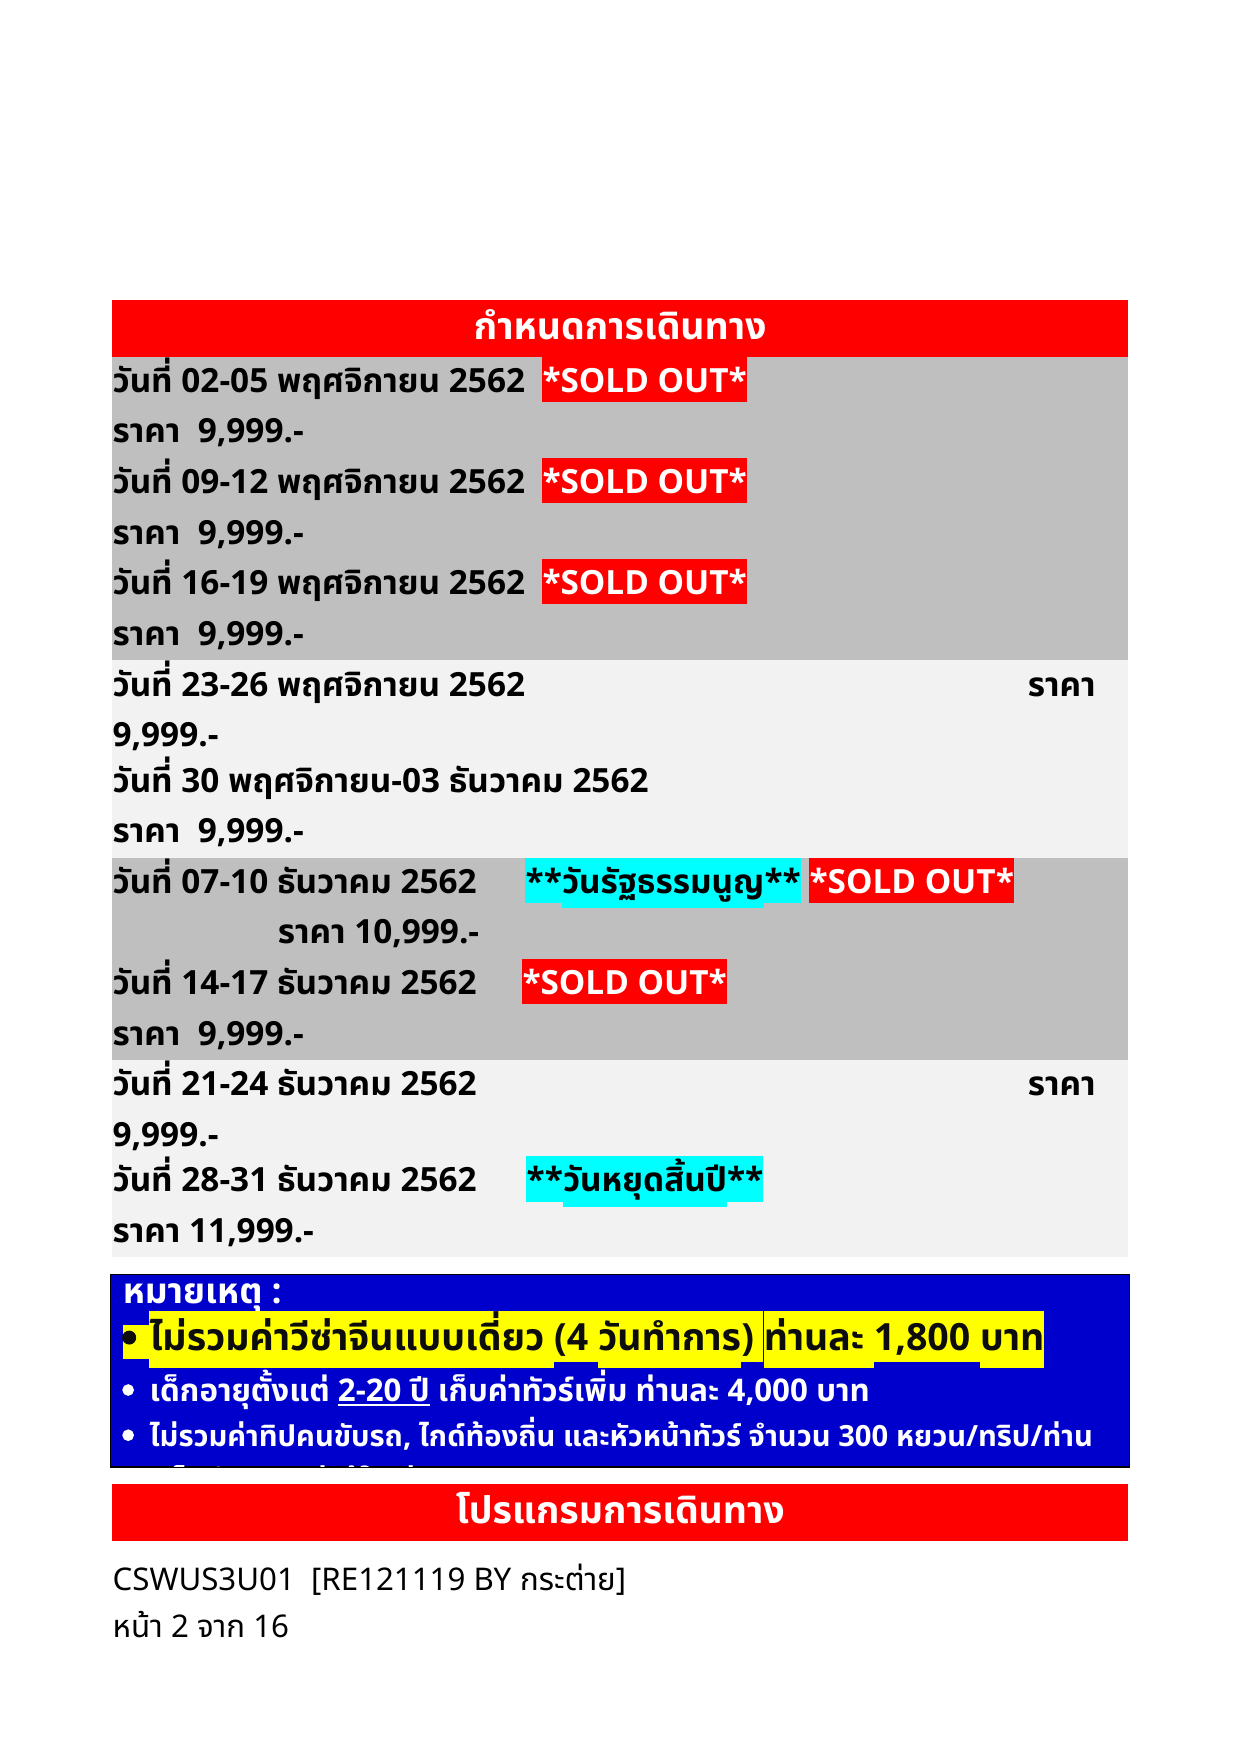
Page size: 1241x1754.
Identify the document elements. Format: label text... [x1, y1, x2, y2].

text วันที่ 09-12 พฤศจิกายน 2562 *SOLD OUT* ราคา 9,999.- [112, 458, 1128, 559]
text วันที่ 21-24 ธันวาคม 2562 ราคา 9,999.- [112, 1060, 1128, 1156]
text วันที่ 23-26 พฤศจิกายน 2562 ราคา 9,999.- [112, 660, 1128, 756]
text วันที่ 28-31 ธันวาคม 2562 **วันหยุดสิ้นปี** ราคา 11,999.- [112, 1156, 1128, 1257]
text วันที่ 14-17 ธันวาคม 2562 *SOLD OUT* ราคา 9,999.- [112, 959, 1128, 1060]
text โปรแกรมการเดินทาง [112, 1484, 1128, 1541]
text วันที่ 16-19 พฤศจิกายน 2562 *SOLD OUT* ราคา 9,999.- [112, 559, 1128, 660]
text วันที่ 07-10 ธันวาคม 2562 **วันรัฐธรรมนูญ** *SOLD OUT* ราคา 10,999.- [112, 858, 1128, 959]
text วันที่ 02-05 พฤศจิกายน 2562 *SOLD OUT* ราคา 9,999.- [112, 357, 1128, 458]
text กำหนดการเดินทาง [112, 300, 1128, 357]
text วันที่ 30 พฤศจิกายน-03 ธันวาคม 2562 ราคา 9,999.- [112, 756, 1128, 858]
table_header หมายเหตุ : ไม่รวมค่าวีซ่าจีนแบบเดี่ยว (4 วันทำการ) ท่านละ 1,800 บาท เด็กอายุตั้งแต่ 2-20 ปี เก็บค่าทัวร์เพิ่ม ท่านละ 4,000 บาท ไม่รวมค่าทิปคนขับรถ, ไกด์ท้องถิ่น และหัวหน้าทัวร์ จำนวน 300 หยวน/ทริป/ท่าน (เด็กชำระทิปเท่าผู้ใหญ่) [111, 1275, 1129, 1466]
